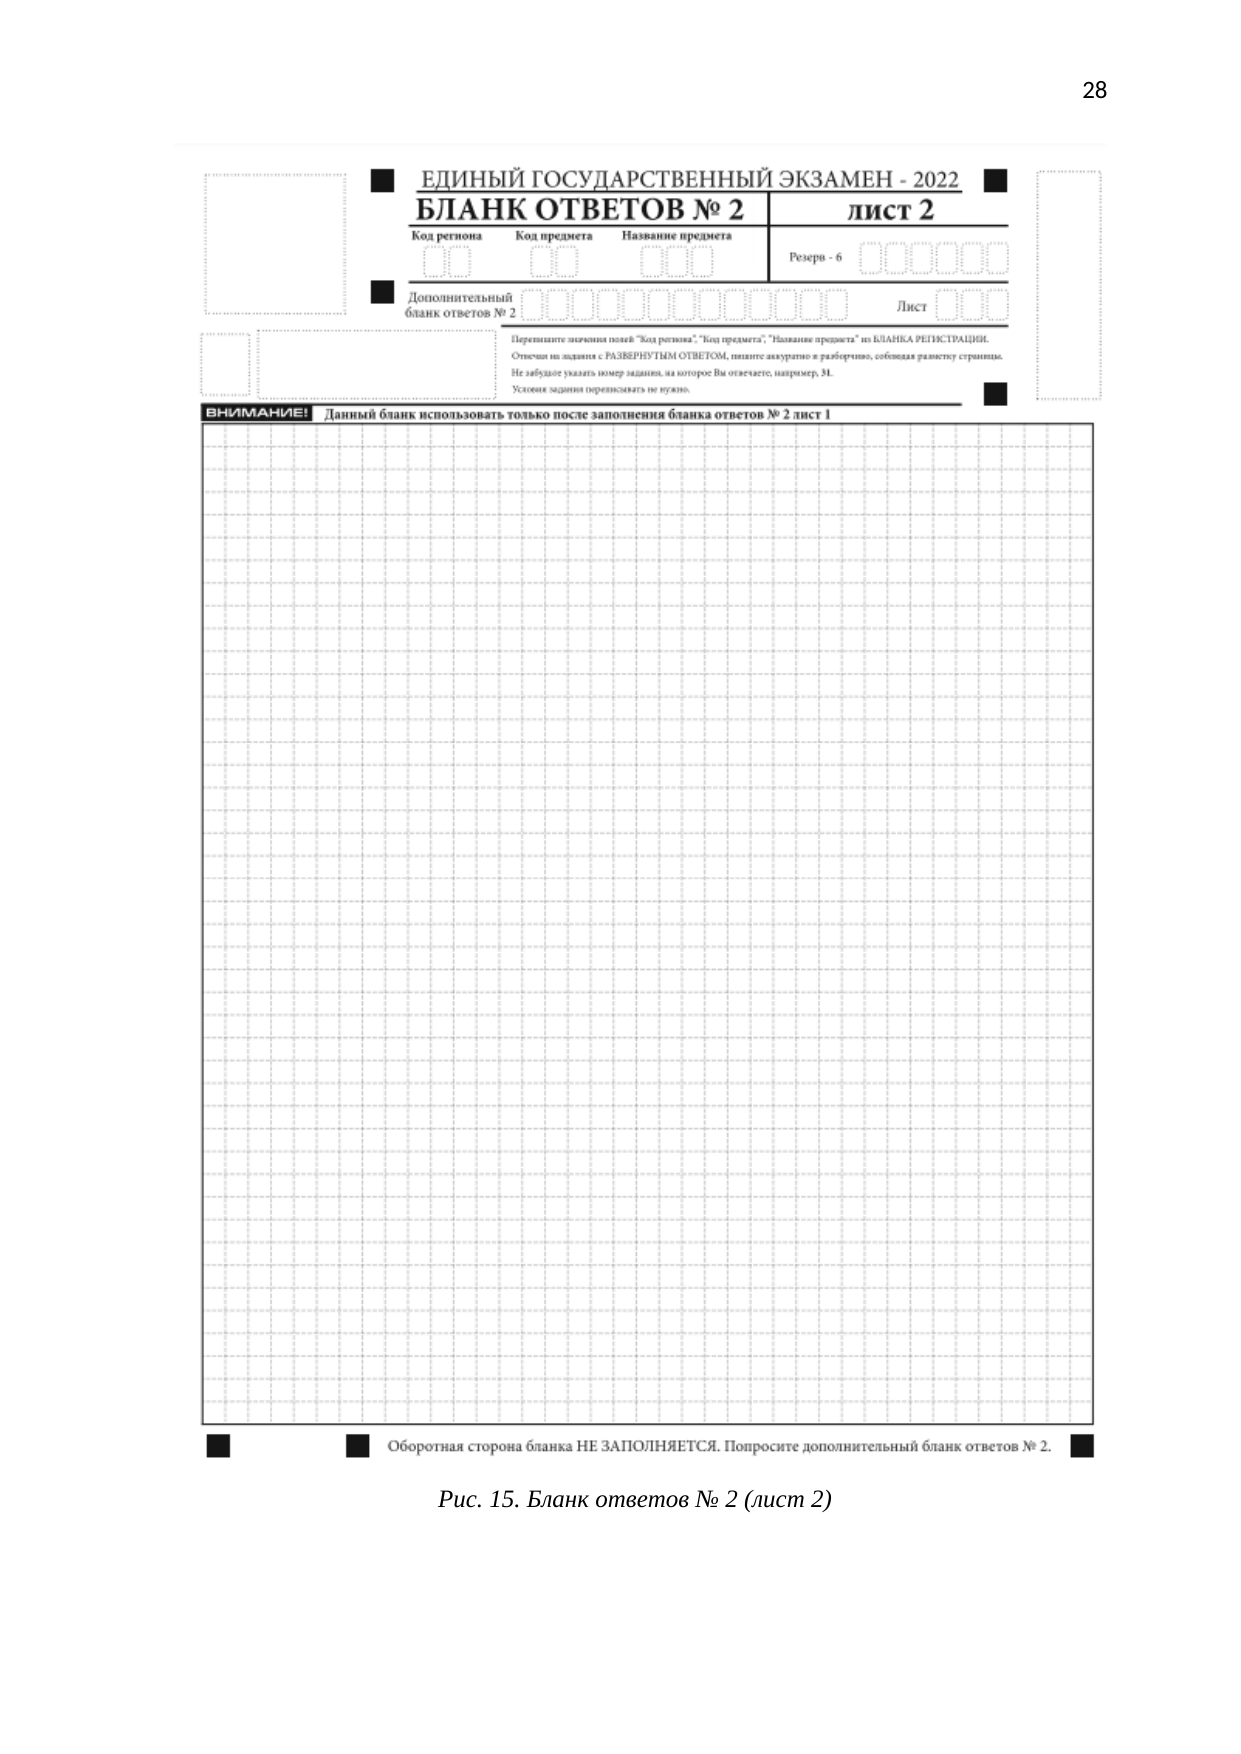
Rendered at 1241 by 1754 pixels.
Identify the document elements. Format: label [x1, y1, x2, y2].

table_cell [163, 118, 1107, 1613]
picture [173, 143, 1108, 1484]
